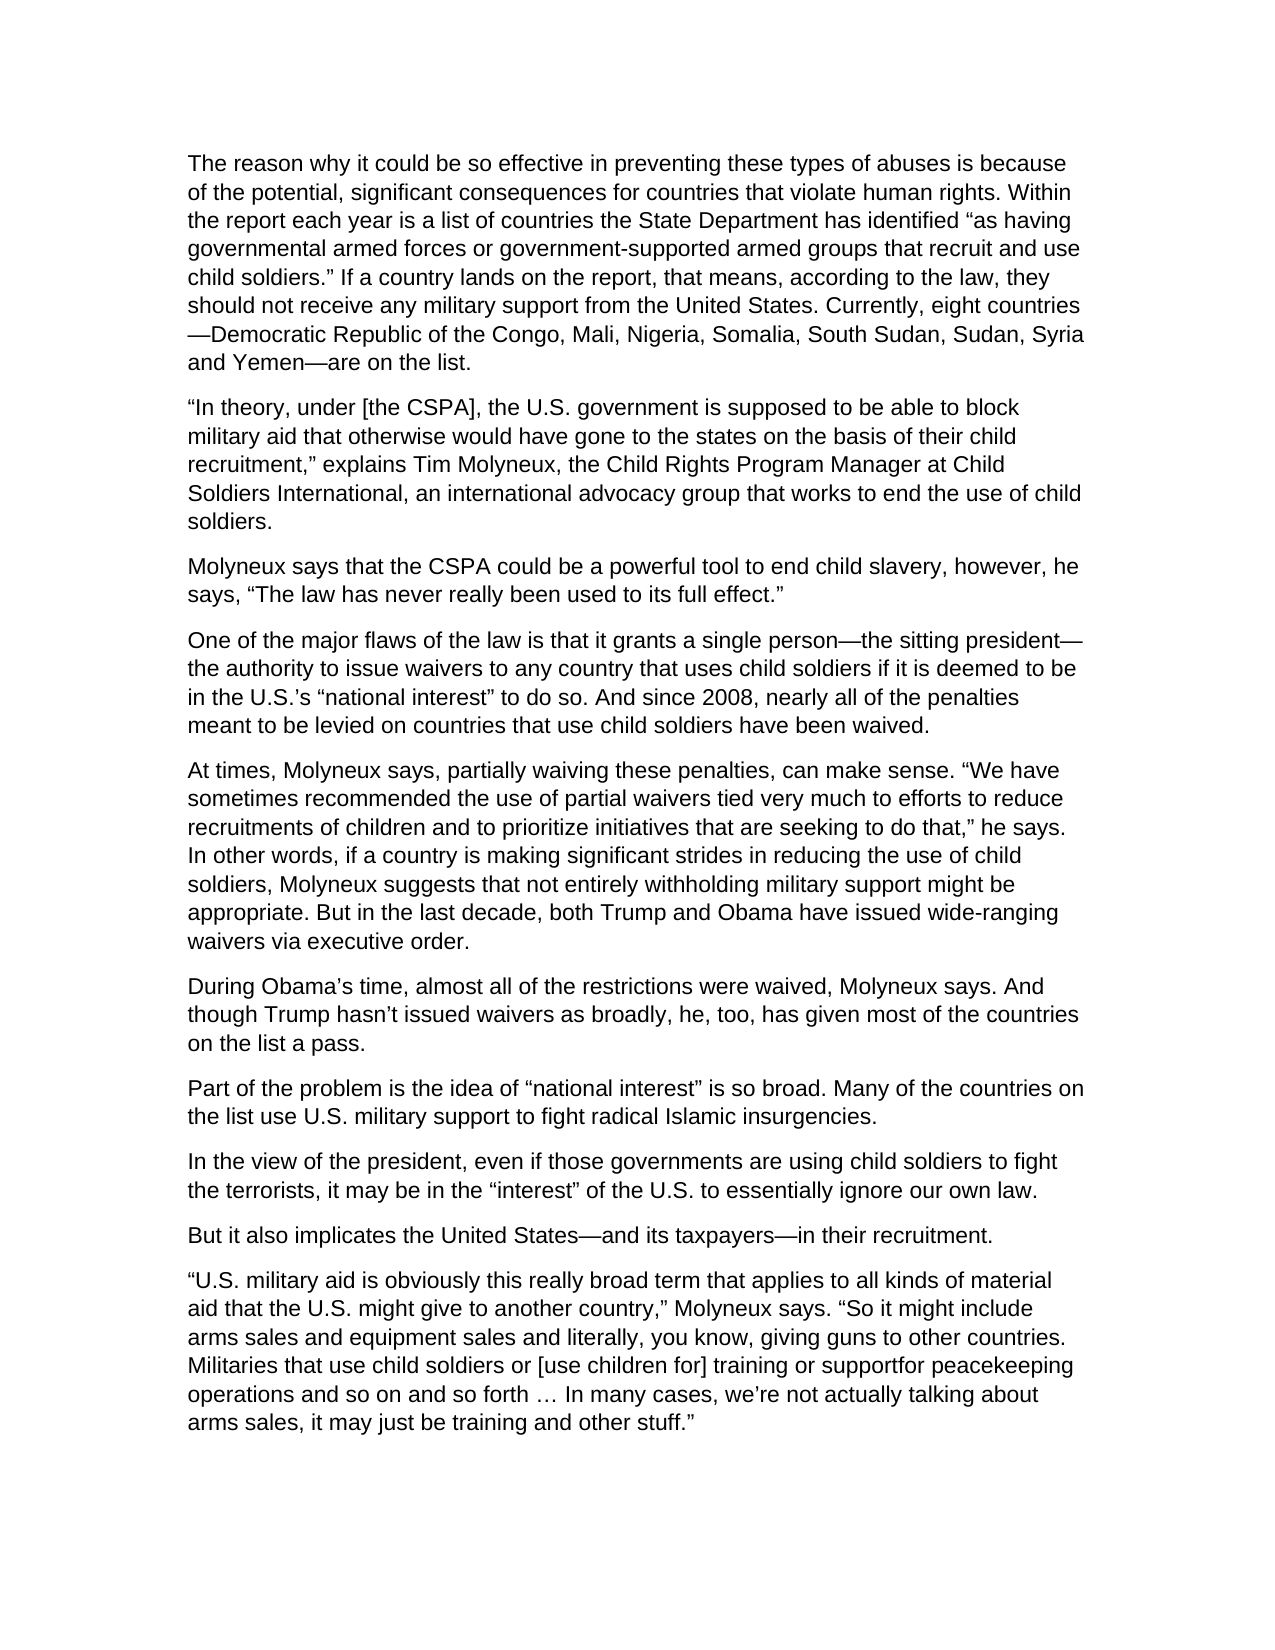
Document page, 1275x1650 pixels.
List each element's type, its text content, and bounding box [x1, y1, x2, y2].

text One of the major flaws of the law is that it grants a single person—the sitting president— the authority to issue waivers to any country that uses child soldiers if it is deemed to be in the U.S.’s “national interest” to do so. And since 2008, nearly all of the penalties meant to be levied on countries that use child soldiers have been waived. [187, 627, 1087, 738]
text The reason why it could be so effective in preventing these types of abuses is because of the potential, significant consequences for countries that violate human rights. Within the report each year is a list of countries the State Department has identified “as having governmental armed forces or government-supported armed groups that recruit and use child soldiers.” If a country lands on the report, that means, according to the law, they should not receive any military support from the United States. Currently, eight countries—Democratic Republic of the Congo, Mali, Nigeria, Somalia, South Sudan, Sudan, Syria and Yemen—are on the list. [187, 150, 1087, 375]
text But it also implicates the United States—and its taxpayers—in their recruitment. [187, 1222, 1087, 1248]
text Molyneux says that the CSPA could be a powerful tool to end child slavery, however, he says, “The law has never really been used to its full effect.” [187, 553, 1087, 608]
text “U.S. military aid is obviously this really broad term that applies to all kinds of material aid that the U.S. might give to another country,” Molyneux says. “So it might include arms sales and equipment sales and literally, you know, giving guns to other countries. Militaries that use child soldiers or [use children for] training or supportfor peacekeeping operations and so on and so forth … In many cases, we’re not actually talking about arms sales, it may just be training and other stuff.” [187, 1267, 1087, 1435]
text At times, Molyneux says, partially waiving these penalties, can make sense. “We have sometimes recommended the use of partial waivers tied very much to efforts to reduce recruitments of children and to prioritize initiatives that are seeking to do that,” he says. In other words, if a country is making significant strides in reducing the use of child soldiers, Molyneux suggests that not entirely withholding military support might be appropriate. But in the last decade, both Trump and Obama have issued wide-ranging waivers via executive order. [187, 757, 1087, 954]
text In the view of the president, even if those governments are using child soldiers to fight the terrorists, it may be in the “interest” of the U.S. to essentially ignore our own law. [187, 1148, 1087, 1203]
text “In theory, under [the CSPA], the U.S. government is supposed to be able to block military aid that otherwise would have gone to the states on the basis of their child recruitment,” explains Tim Molyneux, the Child Rights Program Manager at Child Soldiers International, an international advocacy group that works to end the use of child soldiers. [187, 394, 1087, 534]
text Part of the problem is the idea of “national interest” is so broad. Many of the countries on the list use U.S. military support to fight radical Islamic insurgencies. [187, 1075, 1087, 1129]
text During Obama’s time, almost all of the restrictions were waived, Molyneux says. And though Trump hasn’t issued waivers as broadly, he, too, has given most of the countries on the list a pass. [187, 973, 1087, 1056]
